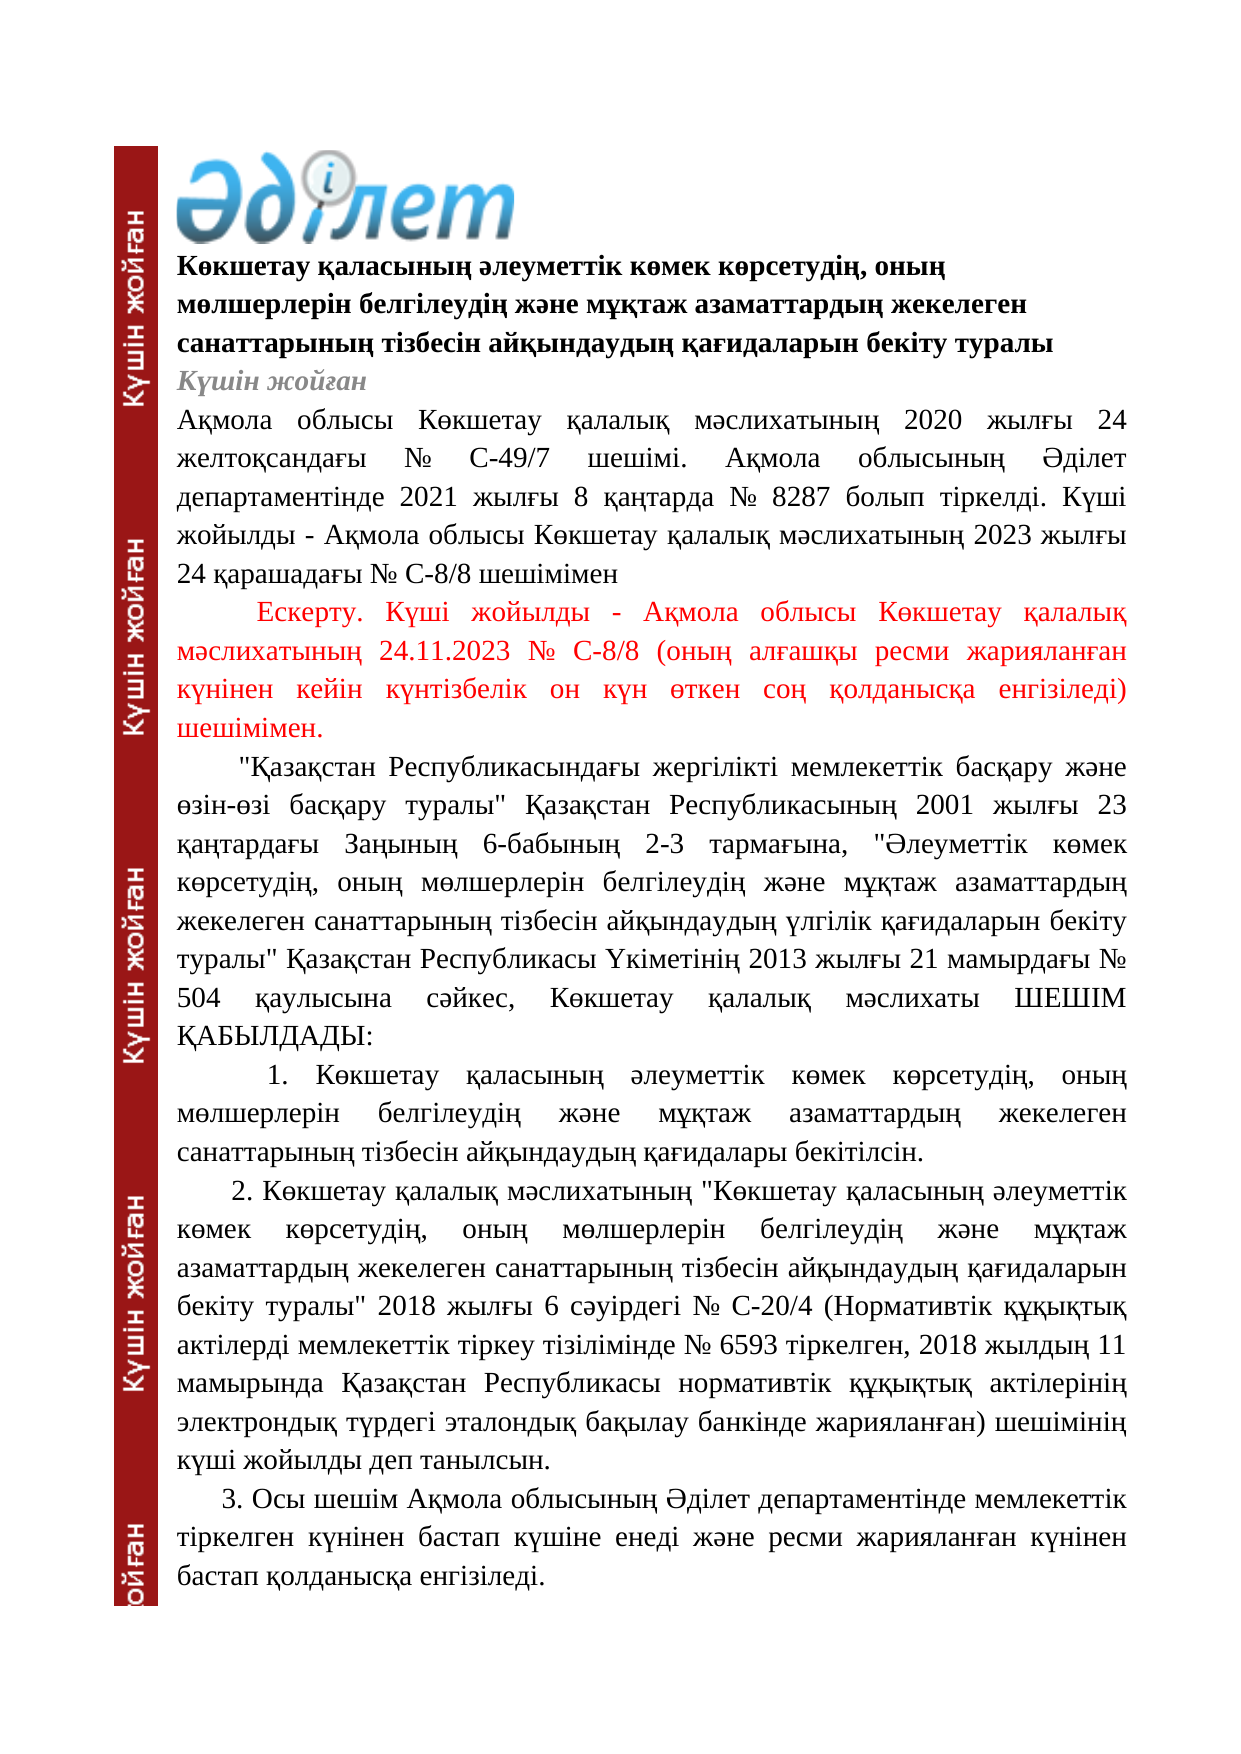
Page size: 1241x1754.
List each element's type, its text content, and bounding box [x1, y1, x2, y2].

picture [114, 1476, 158, 1481]
text 2. Көкшетау қалалық мәслихатының "Көкшетау қаласының әлеуметтік көмек көрсетудің, оның мөлшерлерін белгілеудің және мұқтаж азаматтардың жекелеген санаттарының тізбесін айқындаудың қағидаларын бекіту туралы" 2018 жылғы 6 сәуірдегі № С-20/4 (Нормативтік құқықтық актілерді мемлекеттік тіркеу тізілімінде № 6593 тіркелген, 2018 жылдың 11 мамырында Қазақстан Республикасы нормативтік құқықтық актілерінің электрондық түрдегі эталондық бақылау банкінде жарияланған) шешімінің күші жойылды деп танылсын. [112, 1173, 1128, 1476]
picture [114, 397, 158, 402]
picture [114, 146, 158, 248]
picture [114, 744, 158, 749]
text Күшін жойған [112, 363, 1128, 397]
picture [114, 358, 158, 363]
text 3. Осы шешім Ақмола облысының Әділет департаментінде мемлекеттік тіркелген күнінен бастап күшіне енеді және ресми жарияланған күнінен бастап қолданысқа енгізіледі. [112, 1481, 1128, 1592]
text 1. Көкшетау қаласының әлеуметтік көмек көрсетудің, оның мөлшерлерін белгілеудің және мұқтаж азаматтардың жекелеген санаттарының тізбесін айқындаудың қағидалары бекітілсін. [112, 1057, 1128, 1168]
picture [114, 1052, 158, 1057]
picture [176, 150, 515, 244]
text Ескерту. Күші жойылды - Ақмола облысы Көкшетау қалалық мәслихатының 24.11.2023 № С-8/8 (оның алғашқы ресми жарияланған күнінен кейін күнтізбелік он күн өткен соң қолданысқа енгізіледі) шешімімен. [112, 594, 1128, 744]
picture [114, 1168, 158, 1173]
text Көкшетау қаласының әлеуметтік көмек көрсетудің, оның мөлшерлерін белгілеудің және мұқтаж азаматтардың жекелеген санаттарының тізбесін айқындаудың қағидаларын бекіту туралы [112, 248, 1128, 358]
text Ақмола облысы Көкшетау қалалық мәслихатының 2020 жылғы 24 желтоқсандағы № С-49/7 шешімі. Ақмола облысының Әділет департаментінде 2021 жылғы 8 қаңтарда № 8287 болып тіркелді. Күші жойылды - Ақмола облысы Көкшетау қалалық мәслихатының 2023 жылғы 24 қарашадағы № С-8/8 шешімімен [112, 402, 1128, 589]
picture [114, 1592, 158, 1606]
text "Қазақстан Республикасындағы жергілікті мемлекеттік басқару және өзін-өзі басқару туралы" Қазақстан Республикасының 2001 жылғы 23 қаңтардағы Заңының 6-бабының 2-3 тармағына, "Әлеуметтік көмек көрсетудің, оның мөлшерлерін белгілеудің және мұқтаж азаматтардың жекелеген санаттарының тізбесін айқындаудың үлгілік қағидаларын бекіту туралы" Қазақстан Республикасы Үкіметінің 2013 жылғы 21 мамырдағы № 504 қаулысына сәйкес, Көкшетау қалалық мәслихаты ШЕШІМ ҚАБЫЛДАДЫ: [112, 749, 1128, 1052]
picture [114, 589, 158, 594]
